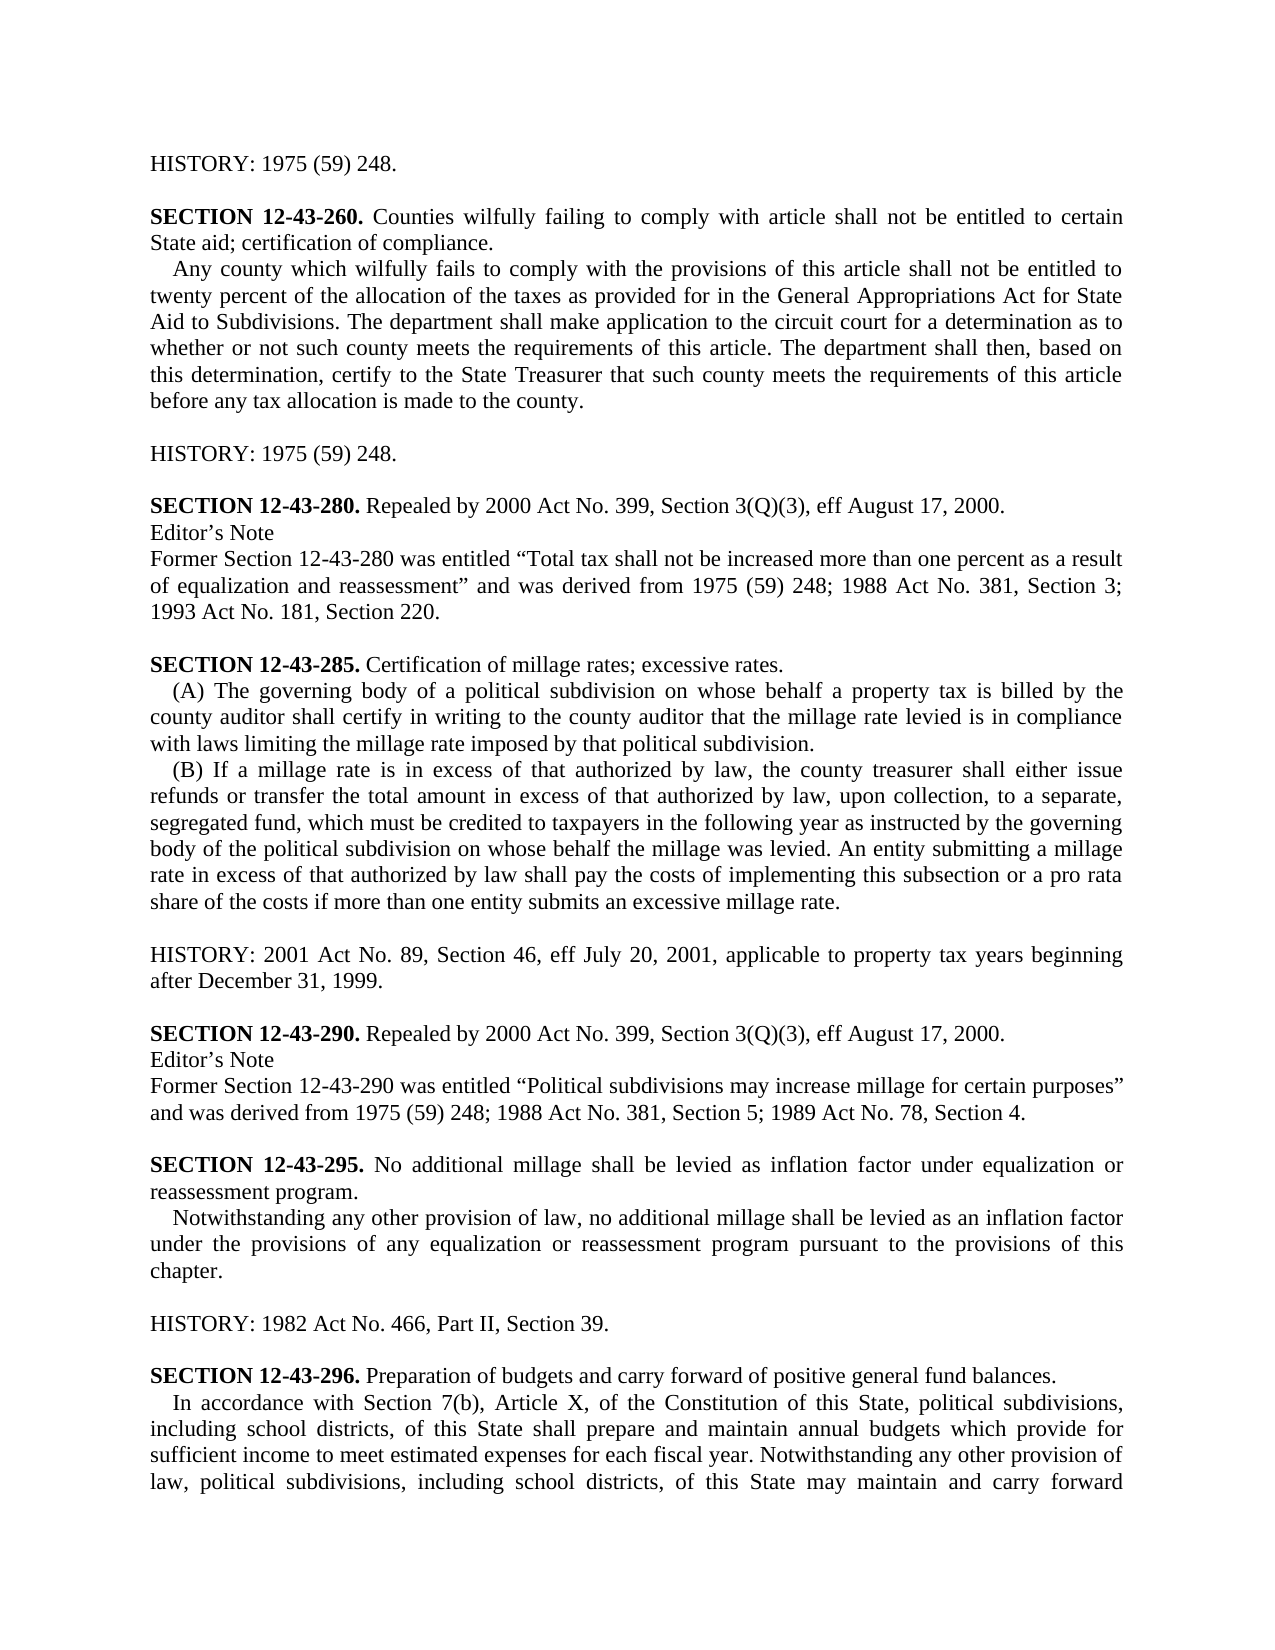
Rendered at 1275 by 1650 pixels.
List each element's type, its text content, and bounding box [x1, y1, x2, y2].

text SECTION 12-43-260. Counties wilfully failing to comply with article shall not be entitled to certain State aid; certification of compliance. [150, 203, 1125, 255]
text HISTORY: 1975 (59) 248. [150, 150, 1125, 176]
text HISTORY: 2001 Act No. 89, Section 46, eff July 20, 2001, applicable to property tax years beginning after December 31, 1999. [150, 941, 1125, 993]
text HISTORY: 1975 (59) 248. [150, 440, 1125, 466]
text SECTION 12-43-290. Repealed by 2000 Act No. 399, Section 3(Q)(3), eff August 17, 2000. [150, 1020, 1125, 1046]
text Any county which wilfully fails to comply with the provisions of this article shall not be entitled to twenty percent of the allocation of the taxes as provided for in the General Appropriations Act for State Aid to Subdivisions. The department shall make application to the circuit court for a determination as to whether or not such county meets the requirements of this article. The department shall then, based on this determination, certify to the State Treasurer that such county meets the requirements of this article before any tax allocation is made to the county. [150, 255, 1125, 413]
text SECTION 12-43-295. No additional millage shall be levied as inflation factor under equalization or reassessment program. [150, 1151, 1125, 1204]
text Editor’s Note [150, 519, 1125, 545]
text (A) The governing body of a political subdivision on whose behalf a property tax is billed by the county auditor shall certify in writing to the county auditor that the millage rate levied is in compliance with laws limiting the millage rate imposed by that political subdivision. [150, 677, 1125, 756]
text Former Section 12-43-290 was entitled “Political subdivisions may increase millage for certain purposes” and was derived from 1975 (59) 248; 1988 Act No. 381, Section 5; 1989 Act No. 78, Section 4. [150, 1072, 1125, 1125]
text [150, 1389, 1125, 1494]
text SECTION 12-43-285. Certification of millage rates; excessive rates. [150, 651, 1125, 677]
text SECTION 12-43-296. Preparation of budgets and carry forward of positive general fund balances. [150, 1362, 1125, 1389]
text Notwithstanding any other provision of law, no additional millage shall be levied as an inflation factor under the provisions of any equalization or reassessment program pursuant to the provisions of this chapter. [150, 1204, 1125, 1283]
text (B) If a millage rate is in excess of that authorized by law, the county treasurer shall either issue refunds or transfer the total amount in excess of that authorized by law, upon collection, to a separate, segregated fund, which must be credited to taxpayers in the following year as instructed by the governing body of the political subdivision on whose behalf the millage was levied. An entity submitting a millage rate in excess of that authorized by law shall pay the costs of implementing this subsection or a pro rata share of the costs if more than one entity submits an excessive millage rate. [150, 756, 1125, 914]
text HISTORY: 1982 Act No. 466, Part II, Section 39. [150, 1309, 1125, 1336]
text Former Section 12-43-280 was entitled “Total tax shall not be increased more than one percent as a result of equalization and reassessment” and was derived from 1975 (59) 248; 1988 Act No. 381, Section 3; 1993 Act No. 181, Section 220. [150, 545, 1125, 624]
text Editor’s Note [150, 1046, 1125, 1072]
text SECTION 12-43-280. Repealed by 2000 Act No. 399, Section 3(Q)(3), eff August 17, 2000. [150, 493, 1125, 519]
